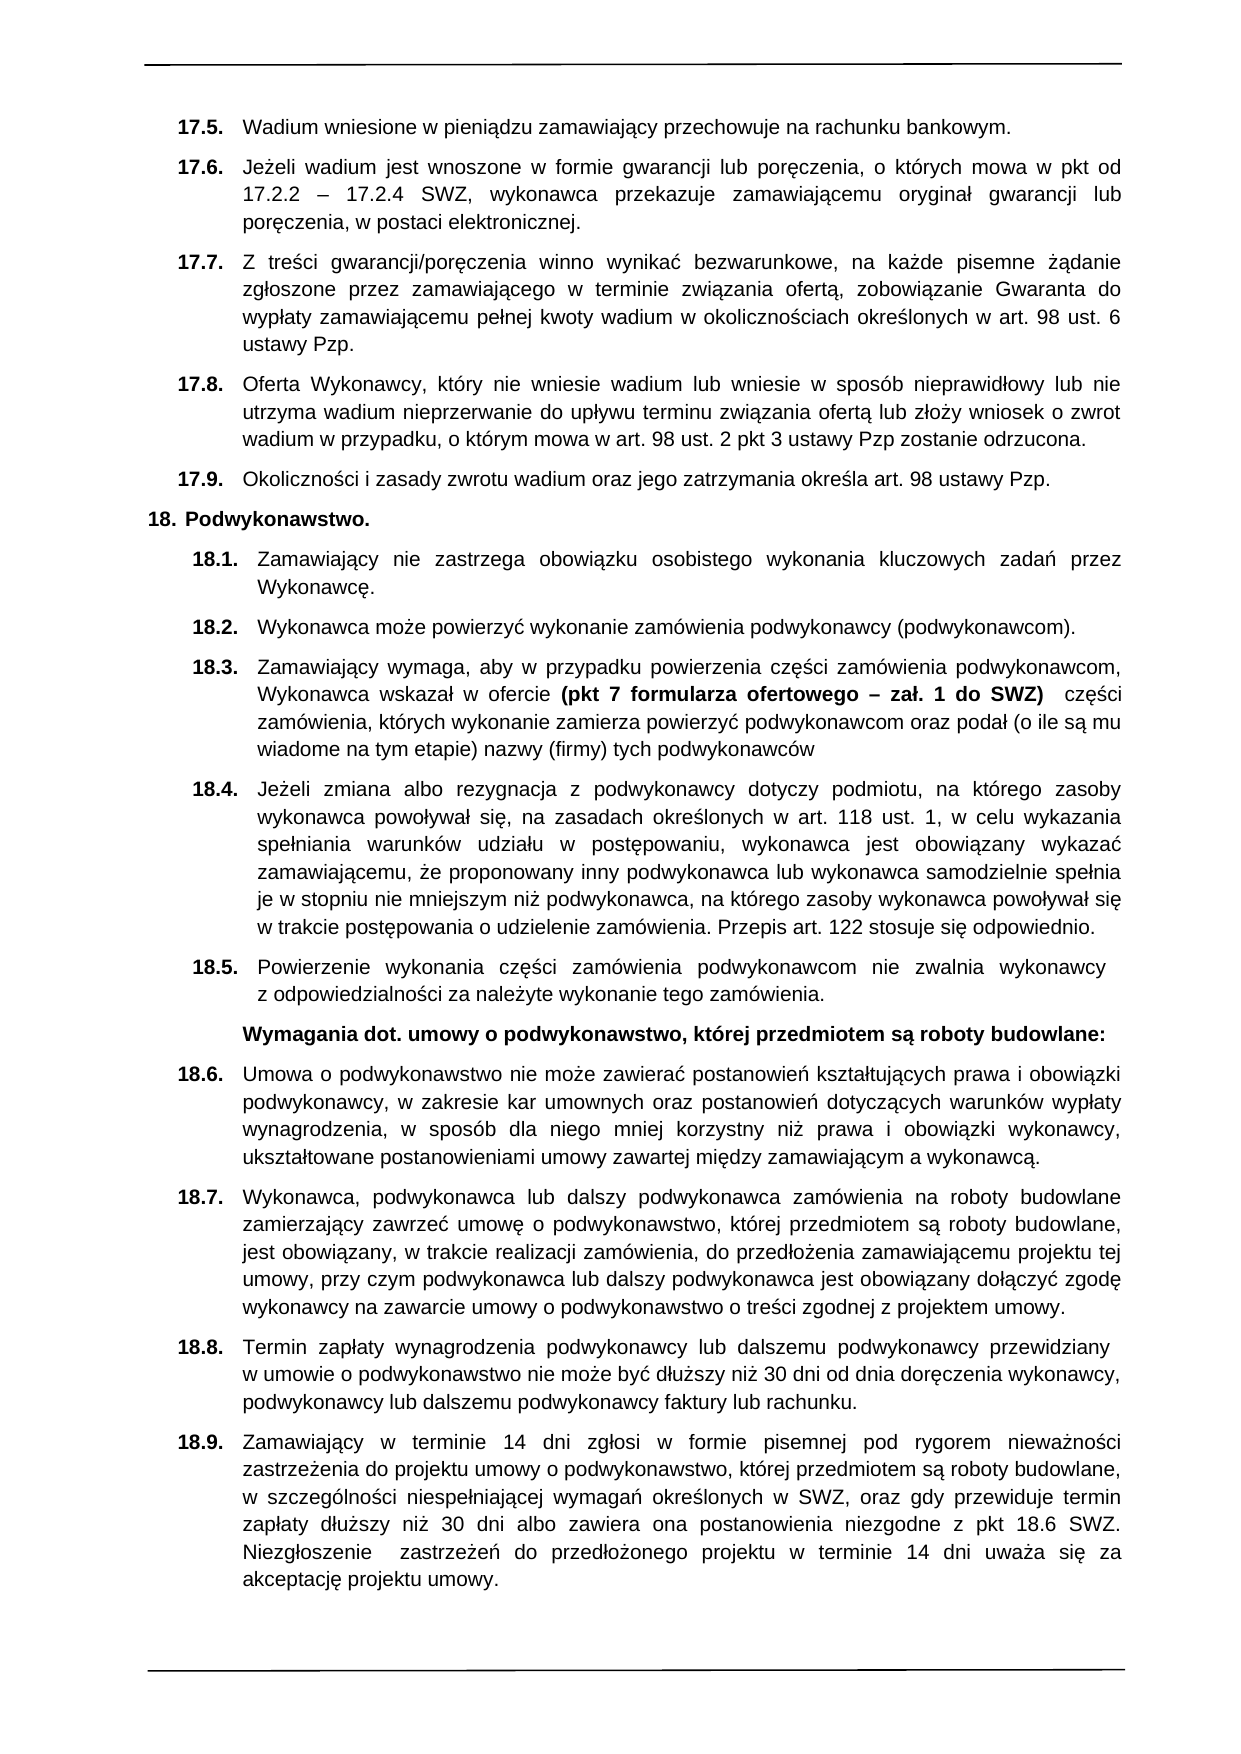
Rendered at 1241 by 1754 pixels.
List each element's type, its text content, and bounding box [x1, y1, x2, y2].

list Podwykonawstwo. [148, 507, 1122, 531]
list Wadium wniesione w pieniądzu zamawiający przechowuje na rachunku bankowym. [177, 114, 1122, 138]
list Jeżeli zmiana albo rezygnacja z podwykonawcy dotyczy podmiotu, na którego zasoby wykonawca powoływał się, na zasadach określonych w art. 118 ust. 1, w celu wykazania spełniania warunków udziału w postępowaniu, wykonawca jest obowiązany wykazać zamawiającemu, że proponowany inny podwykonawca lub wykonawca samodzielnie spełnia je w stopniu nie mniejszym niż podwykonawca, na którego zasoby wykonawca powoływał się w trakcie postępowania o udzielenie zamówienia. Przepis art. 122 stosuje się odpowiednio. [192, 777, 1122, 938]
text Wymagania dot. umowy o podwykonawstwo, której przedmiotem są roboty budowlane: [242, 1022, 1122, 1046]
list Wykonawca, podwykonawca lub dalszy podwykonawca zamówienia na roboty budowlane zamierzający zawrzeć umowę o podwykonawstwo, której przedmiotem są roboty budowlane, jest obowiązany, w trakcie realizacji zamówienia, do przedłożenia zamawiającemu projektu tej umowy, przy czym podwykonawca lub dalszy podwykonawca jest obowiązany dołączyć zgodę wykonawcy na zawarcie umowy o podwykonawstwo o treści zgodnej z projektem umowy. [177, 1184, 1122, 1318]
list Oferta Wykonawcy, który nie wniesie wadium lub wniesie w sposób nieprawidłowy lub nie utrzyma wadium nieprzerwanie do upływu terminu związania ofertą lub złoży wniosek o zwrot wadium w przypadku, o którym mowa w art. 98 ust. 2 pkt 3 ustawy Pzp zostanie odrzucona. [177, 372, 1122, 451]
list Jeżeli wadium jest wnoszone w formie gwarancji lub poręczenia, o których mowa w pkt od 17.2.2 – 17.2.4 SWZ, wykonawca przekazuje zamawiającemu oryginał gwarancji lub poręczenia, w postaci elektronicznej. [177, 154, 1122, 233]
list Umowa o podwykonawstwo nie może zawierać postanowień kształtujących prawa i obowiązki podwykonawcy, w zakresie kar umownych oraz postanowień dotyczących warunków wypłaty wynagrodzenia, w sposób dla niego mniej korzystny niż prawa i obowiązki wykonawcy, ukształtowane postanowieniami umowy zawartej między zamawiającym a wykonawcą. [177, 1062, 1122, 1168]
list Zamawiający w terminie 14 dni zgłosi w formie pisemnej pod rygorem nieważności zastrzeżenia do projektu umowy o podwykonawstwo, której przedmiotem są roboty budowlane, w szczególności niespełniającej wymagań określonych w SWZ, oraz gdy przewiduje termin zapłaty dłuższy niż 30 dni albo zawiera ona postanowienia niezgodne z pkt 18.6 SWZ. Niezgłoszenie zastrzeżeń do przedłożonego projektu w terminie 14 dni uważa się za akceptację projektu umowy. [177, 1429, 1122, 1591]
list Okoliczności i zasady zwrotu wadium oraz jego zatrzymania określa art. 98 ustawy Pzp. [177, 467, 1122, 491]
list Z treści gwarancji/poręczenia winno wynikać bezwarunkowe, na każde pisemne żądanie zgłoszone przez zamawiającego w terminie związania ofertą, zobowiązanie Gwaranta do wypłaty zamawiającemu pełnej kwoty wadium w okolicznościach określonych w art. 98 ust. 6 ustawy Pzp. [177, 249, 1122, 356]
list Zamawiający nie zastrzega obowiązku osobistego wykonania kluczowych zadań przez Wykonawcę. [192, 547, 1122, 598]
list Wykonawca może powierzyć wykonanie zamówienia podwykonawcy (podwykonawcom). [192, 614, 1122, 638]
list Termin zapłaty wynagrodzenia podwykonawcy lub dalszemu podwykonawcy przewidziany w umowie o podwykonawstwo nie może być dłuższy niż 30 dni od dnia doręczenia wykonawcy, podwykonawcy lub dalszemu podwykonawcy faktury lub rachunku. [177, 1334, 1122, 1413]
list Zamawiający wymaga, aby w przypadku powierzenia części zamówienia podwykonawcom, Wykonawca wskazał w ofercie (pkt 7 formularza ofertowego – zał. 1 do SWZ) części zamówienia, których wykonanie zamierza powierzyć podwykonawcom oraz podał (o ile są mu wiadome na tym etapie) nazwy (firmy) tych podwykonawców [192, 654, 1122, 761]
list Powierzenie wykonania części zamówienia podwykonawcom nie zwalnia wykonawcy z odpowiedzialności za należyte wykonanie tego zamówienia. [192, 954, 1122, 1006]
